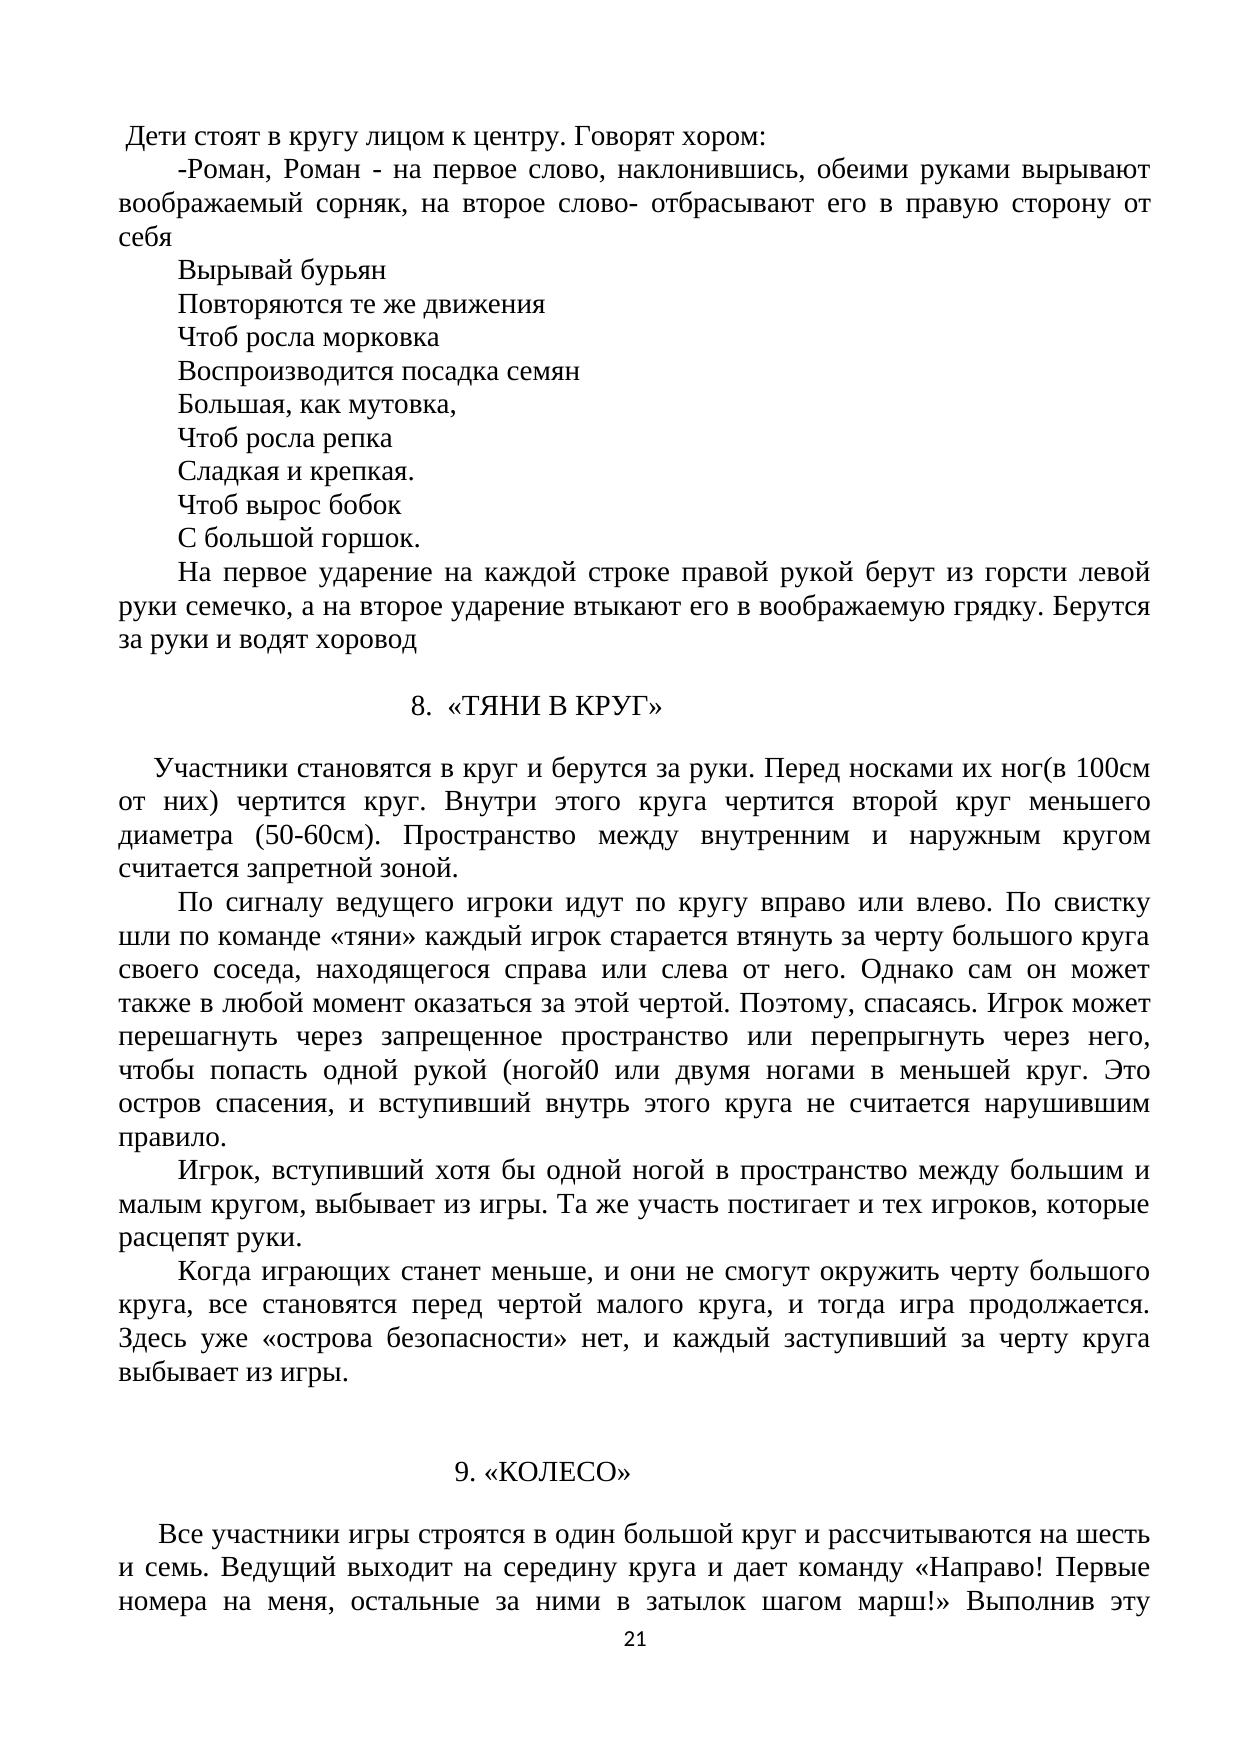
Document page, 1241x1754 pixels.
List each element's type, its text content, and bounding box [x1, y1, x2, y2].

text Большая, как мутовка, [118, 386, 1152, 420]
text -Роман, Роман - на первое слово, наклонившись, обеими руками вырывают воображаемый сорняк, на второе слово- отбрасывают его в правую сторону от себя [118, 152, 1152, 252]
text Когда играющих станет меньше, и они не смогут окружить черту большого круга, все становятся перед чертой малого круга, и тогда игра продолжается. Здесь уже «острова безопасности» нет, и каждый заступивший за черту круга выбывает из игры. [118, 1253, 1152, 1387]
text Чтоб росла репка [118, 420, 1152, 453]
text Участники становятся в круг и берутся за руки. Перед носками их ног(в 100см от них) чертится круг. Внутри этого круга чертится второй круг меньшего диаметра (50-60см). Пространство между внутренним и наружным кругом считается запретной зоной. [118, 750, 1152, 884]
text Дети стоят в кругу лицом к центру. Говорят хором: [118, 118, 1152, 152]
text 8. «ТЯНИ В КРУГ» [118, 688, 1152, 722]
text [118, 1516, 1152, 1616]
text Вырывай бурьян [118, 252, 1152, 286]
text Воспроизводится посадка семян [118, 353, 1152, 386]
text Сладкая и крепкая. [118, 453, 1152, 487]
text Повторяются те же движения [118, 286, 1152, 319]
text Чтоб вырос бобок [118, 487, 1152, 521]
text По сигналу ведущего игроки идут по кругу вправо или влево. По свистку шли по команде «тяни» каждый игрок старается втянуть за черту большого круга своего соседа, находящегося справа или слева от него. Однако сам он может также в любой момент оказаться за этой чертой. Поэтому, спасаясь. Игрок может перешагнуть через запрещенное пространство или перепрыгнуть через него, чтобы попасть одной рукой (ногой0 или двумя ногами в меньшей круг. Это остров спасения, и вступивший внутрь этого круга не считается нарушившим правило. [118, 884, 1152, 1152]
text На первое ударение на каждой строке правой рукой берут из горсти левой руки семечко, а на второе ударение втыкают его в воображаемую грядку. Берутся за руки и водят хоровод [118, 554, 1152, 655]
text 9. «КОЛЕСО» [118, 1454, 1152, 1488]
text С большой горшок. [118, 521, 1152, 554]
text Чтоб росла морковка [118, 319, 1152, 353]
text Игрок, вступивший хотя бы одной ногой в пространство между большим и малым кругом, выбывает из игры. Та же участь постигает и тех игроков, которые расцепят руки. [118, 1152, 1152, 1253]
